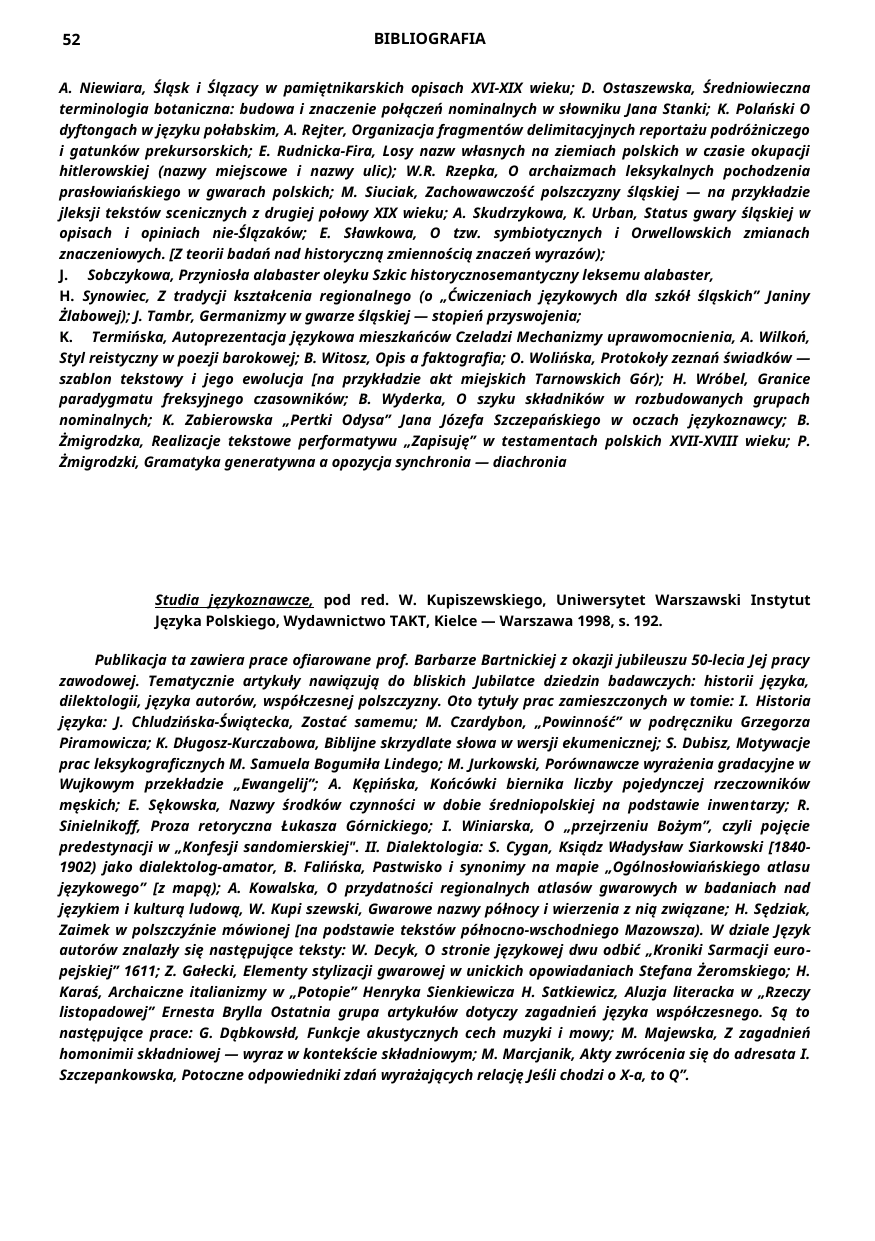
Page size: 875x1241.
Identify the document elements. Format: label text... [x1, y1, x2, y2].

text A. Niewiara, Śląsk i Ślązacy w pamiętnikarskich opisach XVI-XIX wieku; D. Ostaszewska, Średniowieczna terminologia botaniczna: budowa i znaczenie połączeń nominalnych w słowniku Jana Stanki; K. Polański O dyftongach w języku połabskim, A. Rejter, Organizacja fragmentów delimitacyjnych reportażu podróżniczego i gatunków prekursorskich; E. Rudnicka-Fira, Losy nazw własnych na ziemiach polskich w czasie okupacji hitlerowskiej (nazwy miejscowe i nazwy ulic); W.R. Rzepka, O archaizmach leksykalnych pochodzenia prasłowiańskiego w gwarach polskich; M. Siuciak, Zachowawczość polszczyzny śląskiej — na przykładzie jleksji tekstów scenicznych z drugiej połowy XIX wieku; A. Skudrzykowa, K. Urban, Status gwary śląskiej w opisach i opiniach nie-Ślązaków; E. Sławkowa, O tzw. symbiotycznych i Orwellowskich zmianach znaczeniowych. [Z teorii badań nad historyczną zmiennością znaczeń wyrazów); [59, 77, 811, 264]
text BIBLIOGRAFIA [373, 32, 486, 48]
list Synowiec, Z tradycji kształcenia regionalnego (o „Ćwiczeniach językowych dla szkół śląskich” Janiny Żlabowej); J. Tambr, Germanizmy w gwarze śląskiej — stopień przyswojenia; [59, 284, 811, 326]
text Publikacja ta zawiera prace ofiarowane prof. Barbarze Bartnickiej z okazji jubileuszu 50-lecia Jej pracy zawodowej. Tematycznie artykuły nawiązują do bliskich Jubilatce dziedzin badawczych: historii języka, dilektologii, języka autorów, współczesnej polszczyzny. Oto tytuły prac zamieszczonych w tomie: I. Historia języka: J. Chludzińska-Świątecka, Zostać samemu; M. Czardybon, „Powinność” w podręczniku Grzegorza Piramowicza; K. Długosz-Kurczabowa, Biblijne skrzydlate słowa w wersji ekumenicznej; S. Dubisz, Motywacje prac leksykograficznych M. Samuela Bogumiła Lindego; M. Jurkowski, Porównawcze wyrażenia gradacyjne w Wujkowym przekładzie „Ewangelij”; A. Kępińska, Końcówki biernika liczby pojedynczej rzeczowników męskich; E. Sękowska, Nazwy środków czynności w dobie średniopolskiej na podstawie inwentarzy; R. Sinielnikoff, Proza retoryczna Łukasza Górnickiego; I. Winiarska, O „przejrzeniu Bożym”, czyli pojęcie predestynacji w „Konfesji sandomierskiej". II. Dialektologia: S. Cygan, Ksiądz Władysław Siarkowski [1840-1902) jako dialektolog-amator, B. Falińska, Pastwisko i synonimy na mapie „Ogólnosłowiańskiego atlasu językowego” [z mapą); A. Kowalska, O przydatności regionalnych atlasów gwarowych w badaniach nad językiem i kulturą ludową, W. Kupi szewski, Gwarowe nazwy północy i wierzenia z nią związane; H. Sędziak, Zaimek w polszczyźnie mówionej [na podstawie tekstów północno-wschodniego Mazowsza). W dziale Język autorów znalazły się następujące teksty: W. Decyk, O stronie językowej dwu odbić „Kroniki Sarmacji europejskiej” 1611; Z. Gałecki, Elementy stylizacji gwarowej w unickich opowiadaniach Stefana Żeromskiego; H. Karaś, Archaiczne italianizmy w „Potopie” Henryka Sienkiewicza H. Satkiewicz, Aluzja literacka w „Rzeczy listopadowej” Ernesta Brylla Ostatnia grupa artykułów dotyczy zagadnień języka współczesnego. Są to następujące prace: G. Dąbkowsłd, Funkcje akustycznych cech muzyki i mowy; M. Majewska, Z zagadnień homonimii składniowej — wyraz w kontekście składniowym; M. Marcjanik, Akty zwrócenia się do adresata I. Szczepankowska, Potoczne odpowiedniki zdań wyrażających relację Jeśli chodzi o X-a, to Q”. [59, 649, 811, 1084]
text 52 [62, 32, 81, 48]
list Sobczykowa, Przyniosła alabaster oleyku Szkic historycznosemantyczny leksemu alabaster, [59, 264, 811, 284]
text Studia językoznawcze, pod red. W. Kupiszewskiego, Uniwersytet Warszawski Instytut Języka Polskiego, Wydawnictwo TAKT, Kielce — Warszawa 1998, s. 192. [155, 589, 811, 630]
list Termińska, Autoprezentacja językowa mieszkańców Czeladzi Mechanizmy uprawomocnienia, A. Wilkoń, Styl reistyczny w poezji barokowej; B. Witosz, Opis a faktografia; O. Wolińska, Protokoły zeznań świadków — szablon tekstowy i jego ewolucja [na przykładzie akt miejskich Tarnowskich Gór); H. Wróbel, Granice paradygmatu freksyjnego czasowników; B. Wyderka, O szyku składników w rozbudowanych grupach nominalnych; K. Zabierowska „Pertki Odysa” Jana Józefa Szczepańskiego w oczach językoznawcy; B. Żmigrodzka, Realizacje tekstowe performatywu „Zapisuję” w testamentach polskich XVII-XVIII wieku; P. Żmigrodzki, Gramatyka generatywna a opozycja synchronia — diachronia [59, 326, 811, 471]
